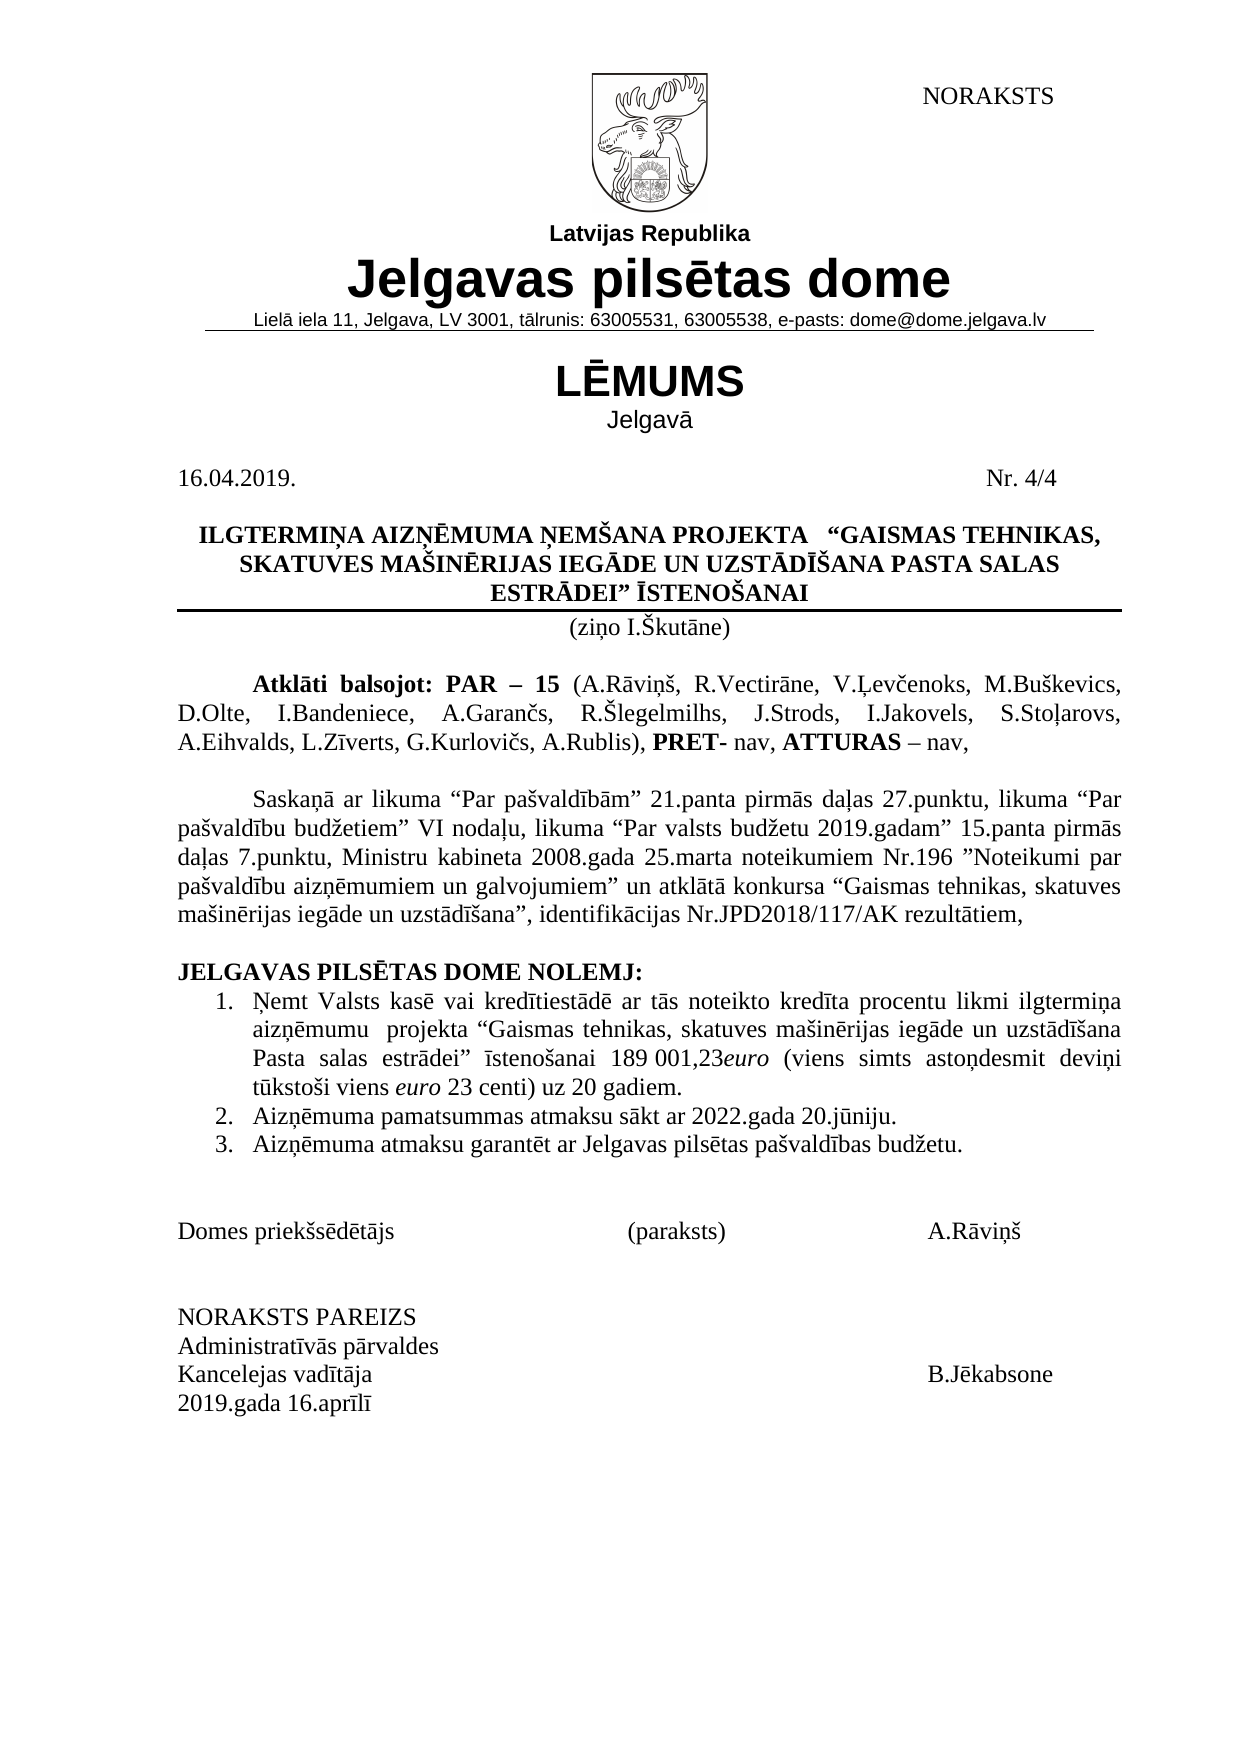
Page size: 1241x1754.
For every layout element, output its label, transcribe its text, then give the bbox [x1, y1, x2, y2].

list Ņemt Valsts kasē vai kredītiestādē ar tās noteikto kredīta procentu likmi ilgtermiņa aizņēmumu projekta “Gaismas tehnikas, skatuves mašinērijas iegāde un uzstādīšana Pasta salas estrādei” īstenošanai 189 001,23euro (viens simts astoņdesmit deviņi tūkstoši viens euro 23 centi) uz 20 gadiem. [215, 986, 1122, 1101]
picture [591, 73, 708, 213]
table_header Nr. 4/4 [975, 463, 1137, 521]
text 2019.gada 16.aprīlī [177, 1388, 1122, 1417]
text NORAKSTS PAREIZS [177, 1302, 1122, 1331]
text Domes priekšsēdētājs (paraksts) A.Rāviņš [177, 1216, 1122, 1244]
text Atklāti balsojot: PAR – 15 (A.Rāviņš, R.Vectirāne, V.Ļevčenoks, M.Buškevics, D.Olte, I.Bandeniece, A.Garančs, R.Šlegelmilhs, J.Strods, I.Jakovels, S.Stoļarovs, A.Eihvalds, L.Zīverts, G.Kurlovičs, A.Rublis), PRET- nav, ATTURAS – nav, [177, 669, 1122, 756]
list Aizņēmuma atmaksu garantēt ar Jelgavas pilsētas pašvaldības budžetu. [215, 1129, 1122, 1158]
text Kancelejas vadītāja B.Jēkabsone [177, 1359, 1122, 1388]
text Administratīvās pārvaldes [177, 1331, 1122, 1359]
text ILGTERMIŅA AIZŅĒMUMA ŅEMŠANA PROJEKTA “GAISMAS TEHNIKAS, SKATUVES MAŠINĒRIJAS IEGĀDE UN UZSTĀDĪŠANA PASTA SALAS ESTRĀDEI” ĪSTENOŠANAI [177, 521, 1122, 609]
text Saskaņā ar likuma “Par pašvaldībām” 21.panta pirmās daļas 27.punktu, likuma “Par pašvaldību budžetiem” VI nodaļu, likuma “Par valsts budžetu 2019.gadam” 15.panta pirmās daļas 7.punktu, Ministru kabineta 2008.gada 25.marta noteikumiem Nr.196 ”Noteikumi par pašvaldību aizņēmumiem un galvojumiem” un atklātā konkursa “Gaismas tehnikas, skatuves mašinērijas iegāde un uzstādīšana”, identifikācijas Nr.JPD2018/117/AK rezultātiem, [177, 784, 1122, 928]
text (ziņo I.Škutāne) [177, 612, 1122, 641]
text JELGAVAS PILSĒTAS DOME NOLEMJ: [177, 957, 1122, 986]
list Aizņēmuma pamatsummas atmaksu sākt ar 2022.gada 20.jūniju. [215, 1101, 1122, 1129]
table_header 16.04.2019. [166, 463, 974, 521]
